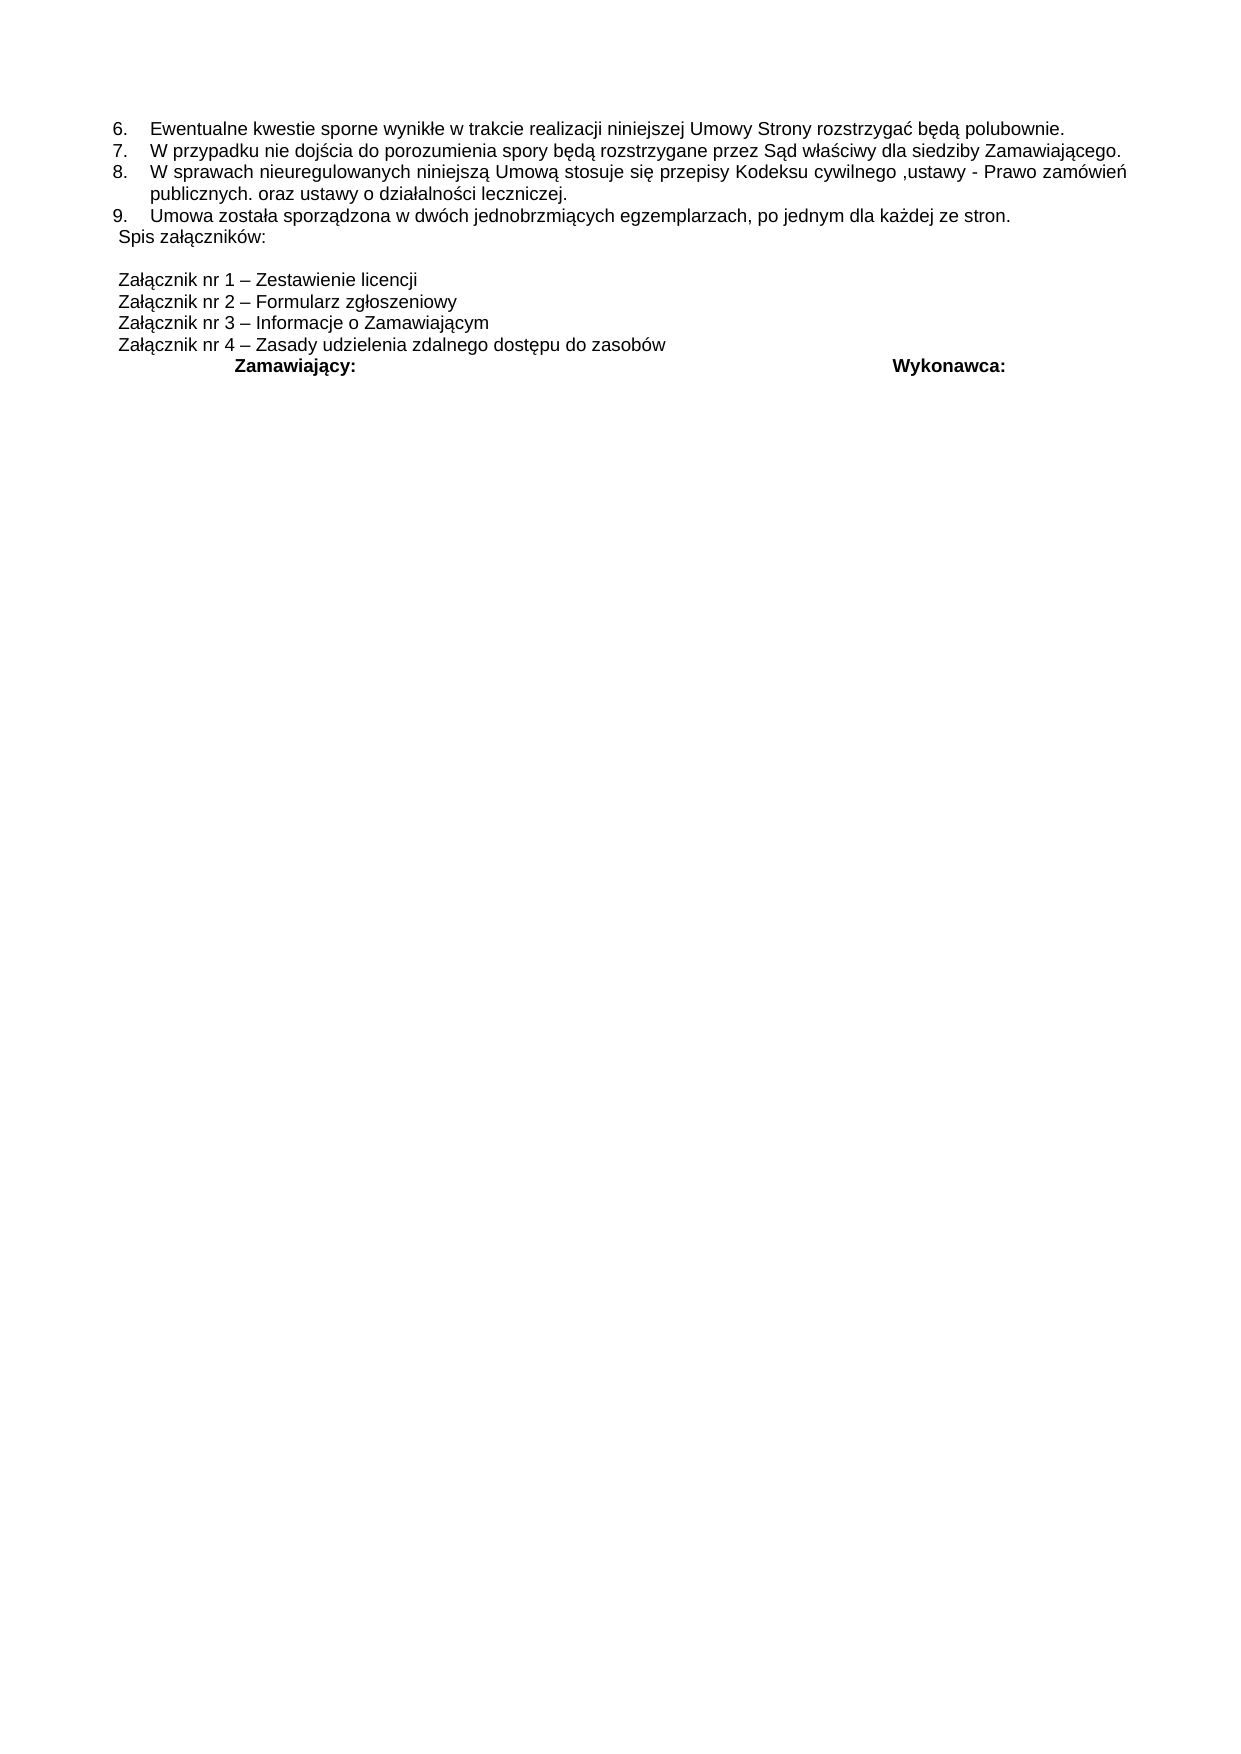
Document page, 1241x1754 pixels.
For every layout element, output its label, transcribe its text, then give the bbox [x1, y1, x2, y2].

text Zamawiający: Wykonawca: [118, 355, 1122, 377]
list W sprawach nieuregulowanych niniejszą Umową stosuje się przepisy Kodeksu cywilnego ,ustawy - Prawo zamówień publicznych. oraz ustawy o działalności leczniczej. [112, 161, 1128, 204]
text Załącznik nr 3 – Informacje o Zamawiającym [118, 312, 1122, 334]
list Ewentualne kwestie sporne wynikłe w trakcie realizacji niniejszej Umowy Strony rozstrzygać będą polubownie. [112, 118, 1128, 140]
text Załącznik nr 2 – Formularz zgłoszeniowy [118, 291, 1122, 312]
list W przypadku nie dojścia do porozumienia spory będą rozstrzygane przez Sąd właściwy dla siedziby Zamawiającego. [112, 140, 1128, 161]
text Spis załączników: [118, 226, 1122, 247]
list Umowa została sporządzona w dwóch jednobrzmiących egzemplarzach, po jednym dla każdej ze stron. [112, 204, 1128, 226]
text Załącznik nr 1 – Zestawienie licencji [118, 269, 1122, 291]
text Załącznik nr 4 – Zasady udzielenia zdalnego dostępu do zasobów [118, 334, 1122, 355]
